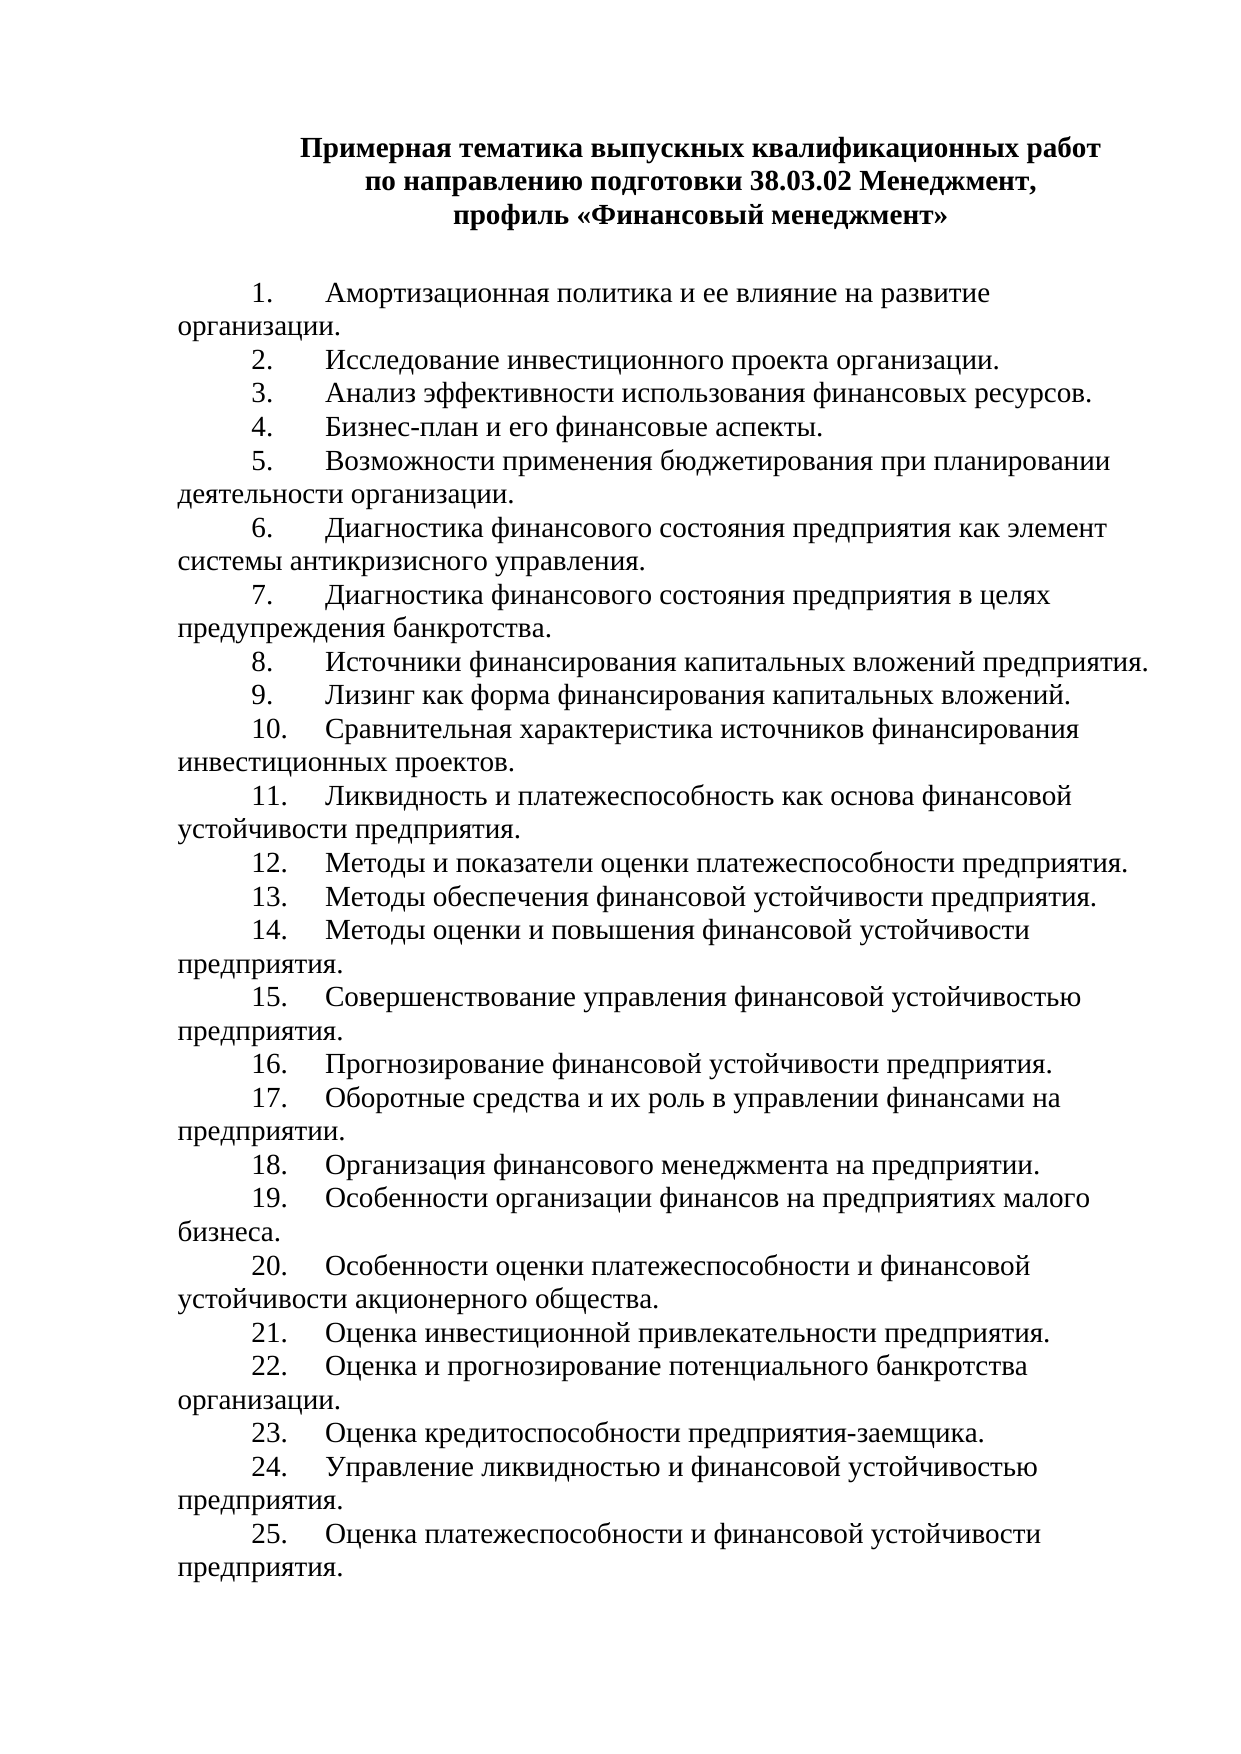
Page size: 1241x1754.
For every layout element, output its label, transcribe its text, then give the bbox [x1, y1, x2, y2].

list Прогнозирование финансовой устойчивости предприятия. [177, 1046, 1150, 1080]
list Оборотные средства и их роль в управлении финансами на предприятии. [177, 1080, 1150, 1147]
list Лизинг как форма финансирования капитальных вложений. [177, 677, 1150, 711]
list Оценка инвестиционной привлекательности предприятия. [177, 1315, 1150, 1348]
list Методы и показатели оценки платежеспособности предприятия. [177, 845, 1150, 879]
list Ликвидность и платежеспособность как основа финансовой устойчивости предприятия. [177, 778, 1150, 845]
list Оценка и прогнозирование потенциального банкротства организации. [177, 1348, 1150, 1415]
list Исследование инвестиционного проекта организации. [177, 342, 1150, 376]
list Особенности оценки платежеспособности и финансовой устойчивости акционерного общества. [177, 1248, 1150, 1315]
list Бизнес-план и его финансовые аспекты. [177, 409, 1150, 443]
text по направлению подготовки 38.03.02 Менеджмент, [177, 163, 1150, 197]
list Оценка кредитоспособности предприятия-заемщика. [177, 1415, 1150, 1449]
list Методы обеспечения финансовой устойчивости предприятия. [177, 879, 1150, 912]
list Методы оценки и повышения финансовой устойчивости предприятия. [177, 912, 1150, 979]
list Управление ликвидностью и финансовой устойчивостью предприятия. [177, 1449, 1150, 1516]
list Анализ эффективности использования финансовых ресурсов. [177, 376, 1150, 409]
list Возможности применения бюджетирования при планировании деятельности организации. [177, 443, 1150, 510]
list Оценка платежеспособности и финансовой устойчивости предприятия. [177, 1516, 1150, 1583]
text профиль «Финансовый менеджмент» [177, 197, 1150, 231]
list Совершенствование управления финансовой устойчивостью предприятия. [177, 979, 1150, 1046]
list Сравнительная характеристика источников финансирования инвестиционных проектов. [177, 711, 1150, 778]
list Организация финансового менеджмента на предприятии. [177, 1147, 1150, 1181]
list Особенности организации финансов на предприятиях малого бизнеса. [177, 1181, 1150, 1248]
list Диагностика финансового состояния предприятия в целях предупреждения банкротства. [177, 577, 1150, 644]
list Амортизационная политика и ее влияние на развитие организации. [177, 275, 1150, 342]
list Диагностика финансового состояния предприятия как элемент системы антикризисного управления. [177, 510, 1150, 577]
text Примерная тематика выпускных квалификационных работ [177, 130, 1150, 163]
list Источники финансирования капитальных вложений предприятия. [177, 644, 1150, 677]
